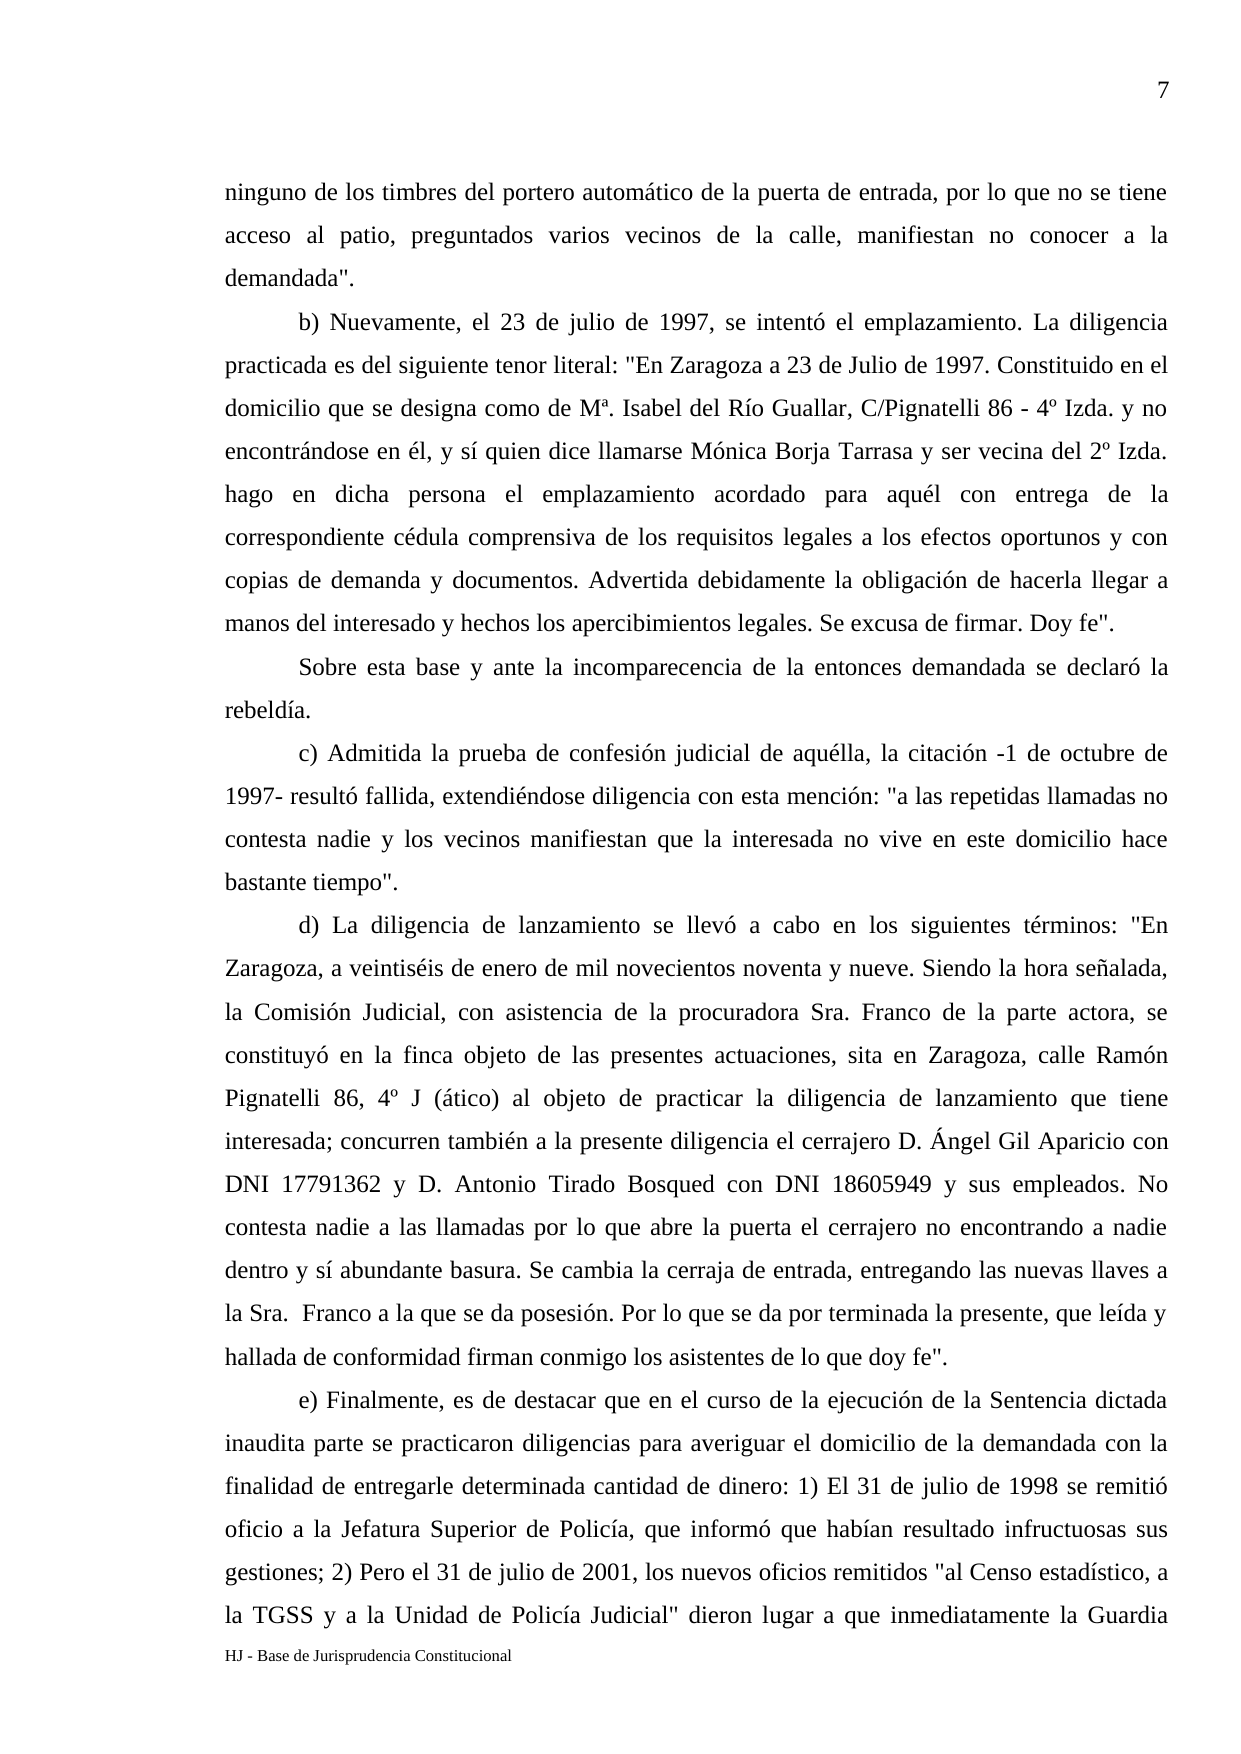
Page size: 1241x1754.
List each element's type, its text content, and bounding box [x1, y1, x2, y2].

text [224, 1385, 1169, 1629]
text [224, 177, 1169, 292]
text c) Admitida la prueba de confesión judicial de aquélla, la citación -1 de octubre de 1997- resultó fallida, extendiéndose diligencia con esta mención: "a las repetidas llamadas no contesta nadie y los vecinos manifiestan que la interesada no vive en este domicilio hace bastante tiempo". [224, 738, 1169, 896]
text b) Nuevamente, el 23 de julio de 1997, se intentó el emplazamiento. La diligencia practicada es del siguiente tenor literal: "En Zaragoza a 23 de Julio de 1997. Constituido en el domicilio que se designa como de Mª. Isabel del Río Guallar, C/Pignatelli 86 - 4º Izda. y no encontrándose en él, y sí quien dice llamarse Mónica Borja Tarrasa y ser vecina del 2º Izda. hago en dicha persona el emplazamiento acordado para aquél con entrega de la correspondiente cédula comprensiva de los requisitos legales a los efectos oportunos y con copias de demanda y documentos. Advertida debidamente la obligación de hacerla llegar a manos del interesado y hechos los apercibimientos legales. Se excusa de firmar. Doy fe". [224, 307, 1169, 637]
text d) La diligencia de lanzamiento se llevó a cabo en los siguientes términos: "En Zaragoza, a veintiséis de enero de mil novecientos noventa y nueve. Siendo la hora señalada, la Comisión Judicial, con asistencia de la procuradora Sra. Franco de la parte actora, se constituyó en la finca objeto de las presentes actuaciones, sita en Zaragoza, calle Ramón Pignatelli 86, 4º J (ático) al objeto de practicar la diligencia de lanzamiento que tiene interesada; concurren también a la presente diligencia el cerrajero D. Ángel Gil Aparicio con DNI 17791362 y D. Antonio Tirado Bosqued con DNI 18605949 y sus empleados. No contesta nadie a las llamadas por lo que abre la puerta el cerrajero no encontrando a nadie dentro y sí abundante basura. Se cambia la cerraja de entrada, entregando las nuevas llaves a la Sra. Franco a la que se da posesión. Por lo que se da por terminada la presente, que leída y hallada de conformidad firman conmigo los asistentes de lo que doy fe". [224, 910, 1169, 1370]
text Sobre esta base y ante la incomparecencia de la entonces demandada se declaró la rebeldía. [224, 652, 1169, 723]
